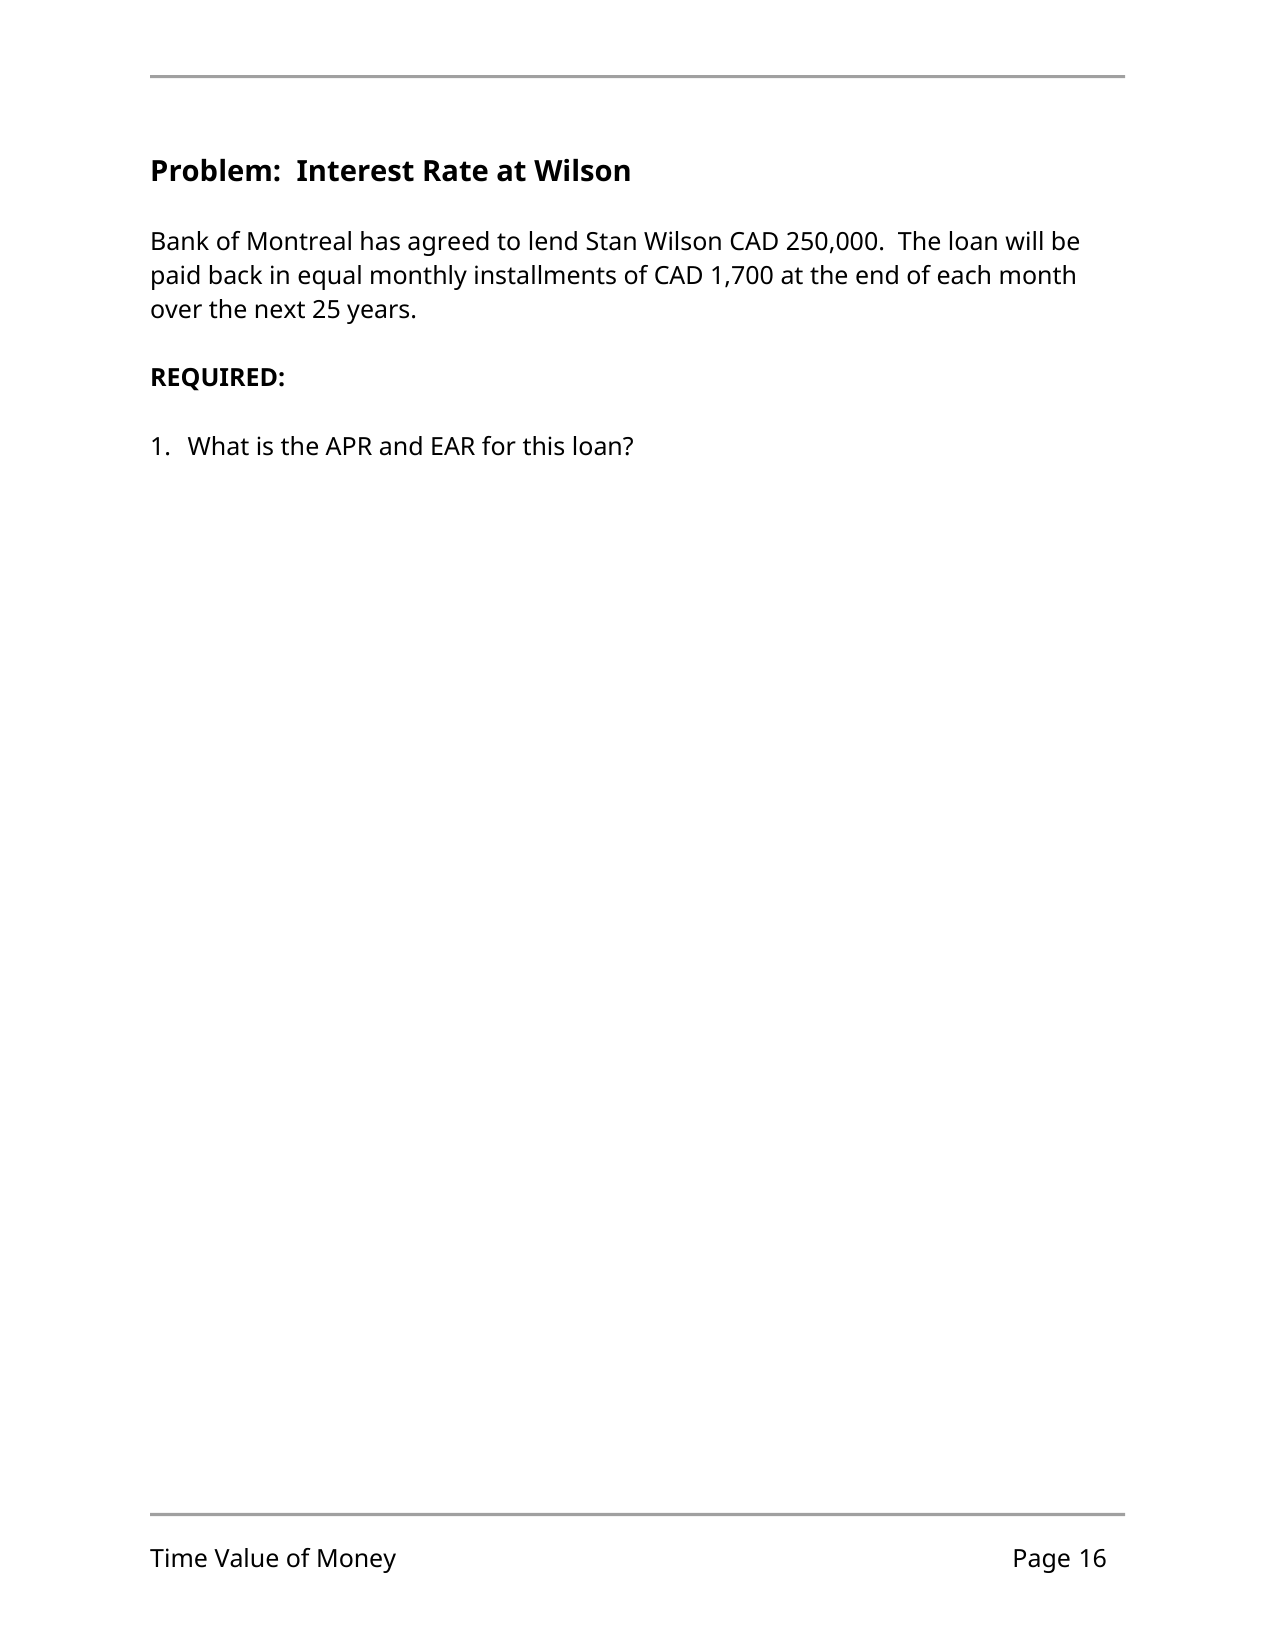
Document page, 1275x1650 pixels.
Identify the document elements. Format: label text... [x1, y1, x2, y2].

text Problem: Interest Rate at Wilson [150, 150, 1125, 190]
text REQUIRED: [150, 360, 1125, 394]
text Bank of Montreal has agreed to lend Stan Wilson CAD 250,000. The loan will be paid back in equal monthly installments of CAD 1,700 at the end of each month over the next 25 years. [150, 224, 1125, 326]
list What is the APR and EAR for this loan? [150, 428, 1125, 462]
